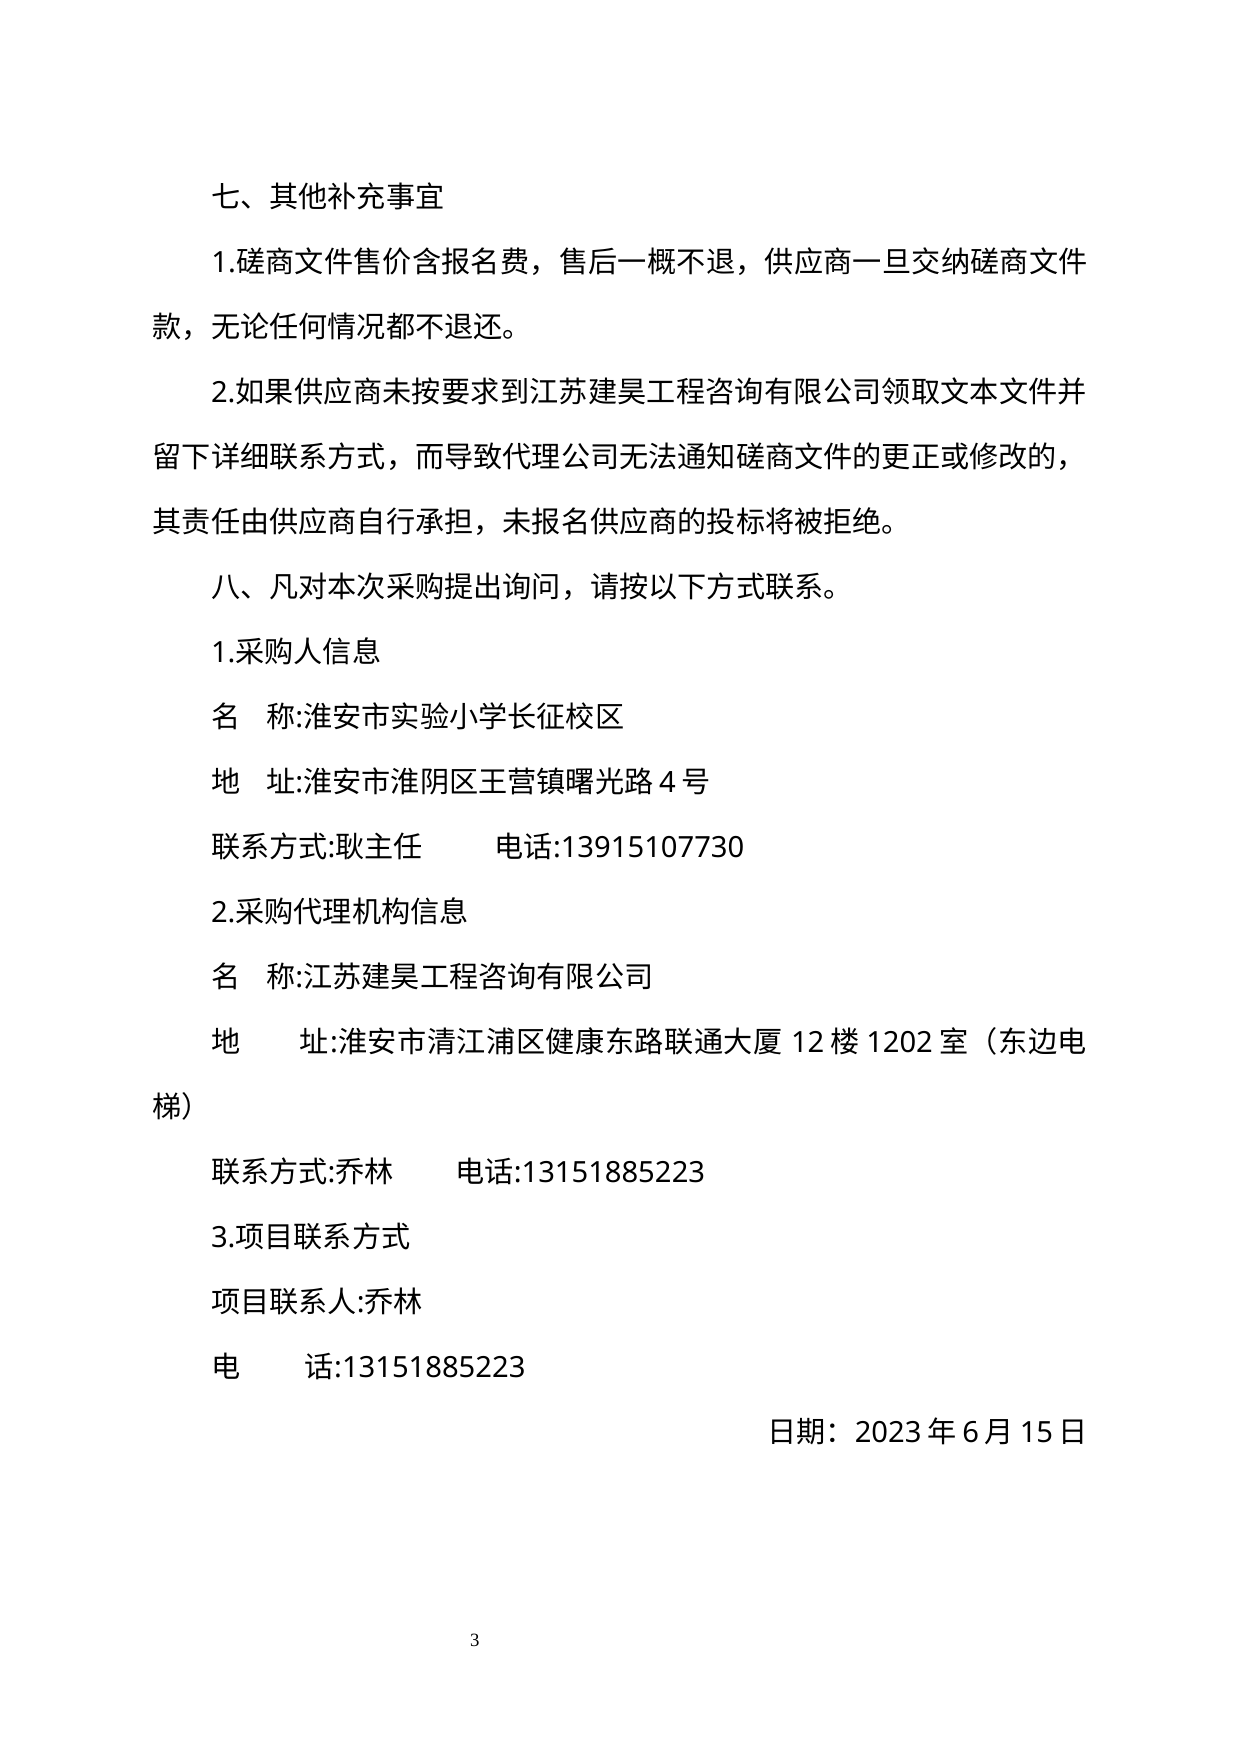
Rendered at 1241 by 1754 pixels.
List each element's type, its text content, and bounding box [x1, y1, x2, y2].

text 项目联系人:乔林 [152, 1267, 1088, 1332]
text 联系方式:耿主任 电话:13915107730 [152, 812, 1088, 877]
text 联系方式:乔林 电话:13151885223 [152, 1137, 1088, 1202]
text 地 址:淮安市清江浦区健康东路联通大厦12楼1202室（东边电梯） [152, 1007, 1088, 1137]
text 八、凡对本次采购提出询问，请按以下方式联系。 [152, 552, 1088, 617]
text 1.采购人信息 [152, 617, 1088, 682]
text 电 话:13151885223 [152, 1332, 1088, 1397]
text 日期：2023年6月15日 [196, 1397, 1088, 1462]
text 3.项目联系方式 [152, 1202, 1088, 1267]
text 地 址:淮安市淮阴区王营镇曙光路4号 [152, 747, 1088, 812]
text 1.磋商文件售价含报名费，售后一概不退，供应商一旦交纳磋商文件款，无论任何情况都不退还。 [152, 227, 1088, 357]
text 名 称:江苏建昊工程咨询有限公司 [152, 942, 1088, 1007]
text 七、其他补充事宜 [152, 162, 1088, 227]
text 2.如果供应商未按要求到江苏建昊工程咨询有限公司领取文本文件并留下详细联系方式，而导致代理公司无法通知磋商文件的更正或修改的，其责任由供应商自行承担，未报名供应商的投标将被拒绝。 [152, 357, 1088, 552]
text 名 称:淮安市实验小学长征校区 [152, 682, 1088, 747]
text 2.采购代理机构信息 [152, 877, 1088, 942]
